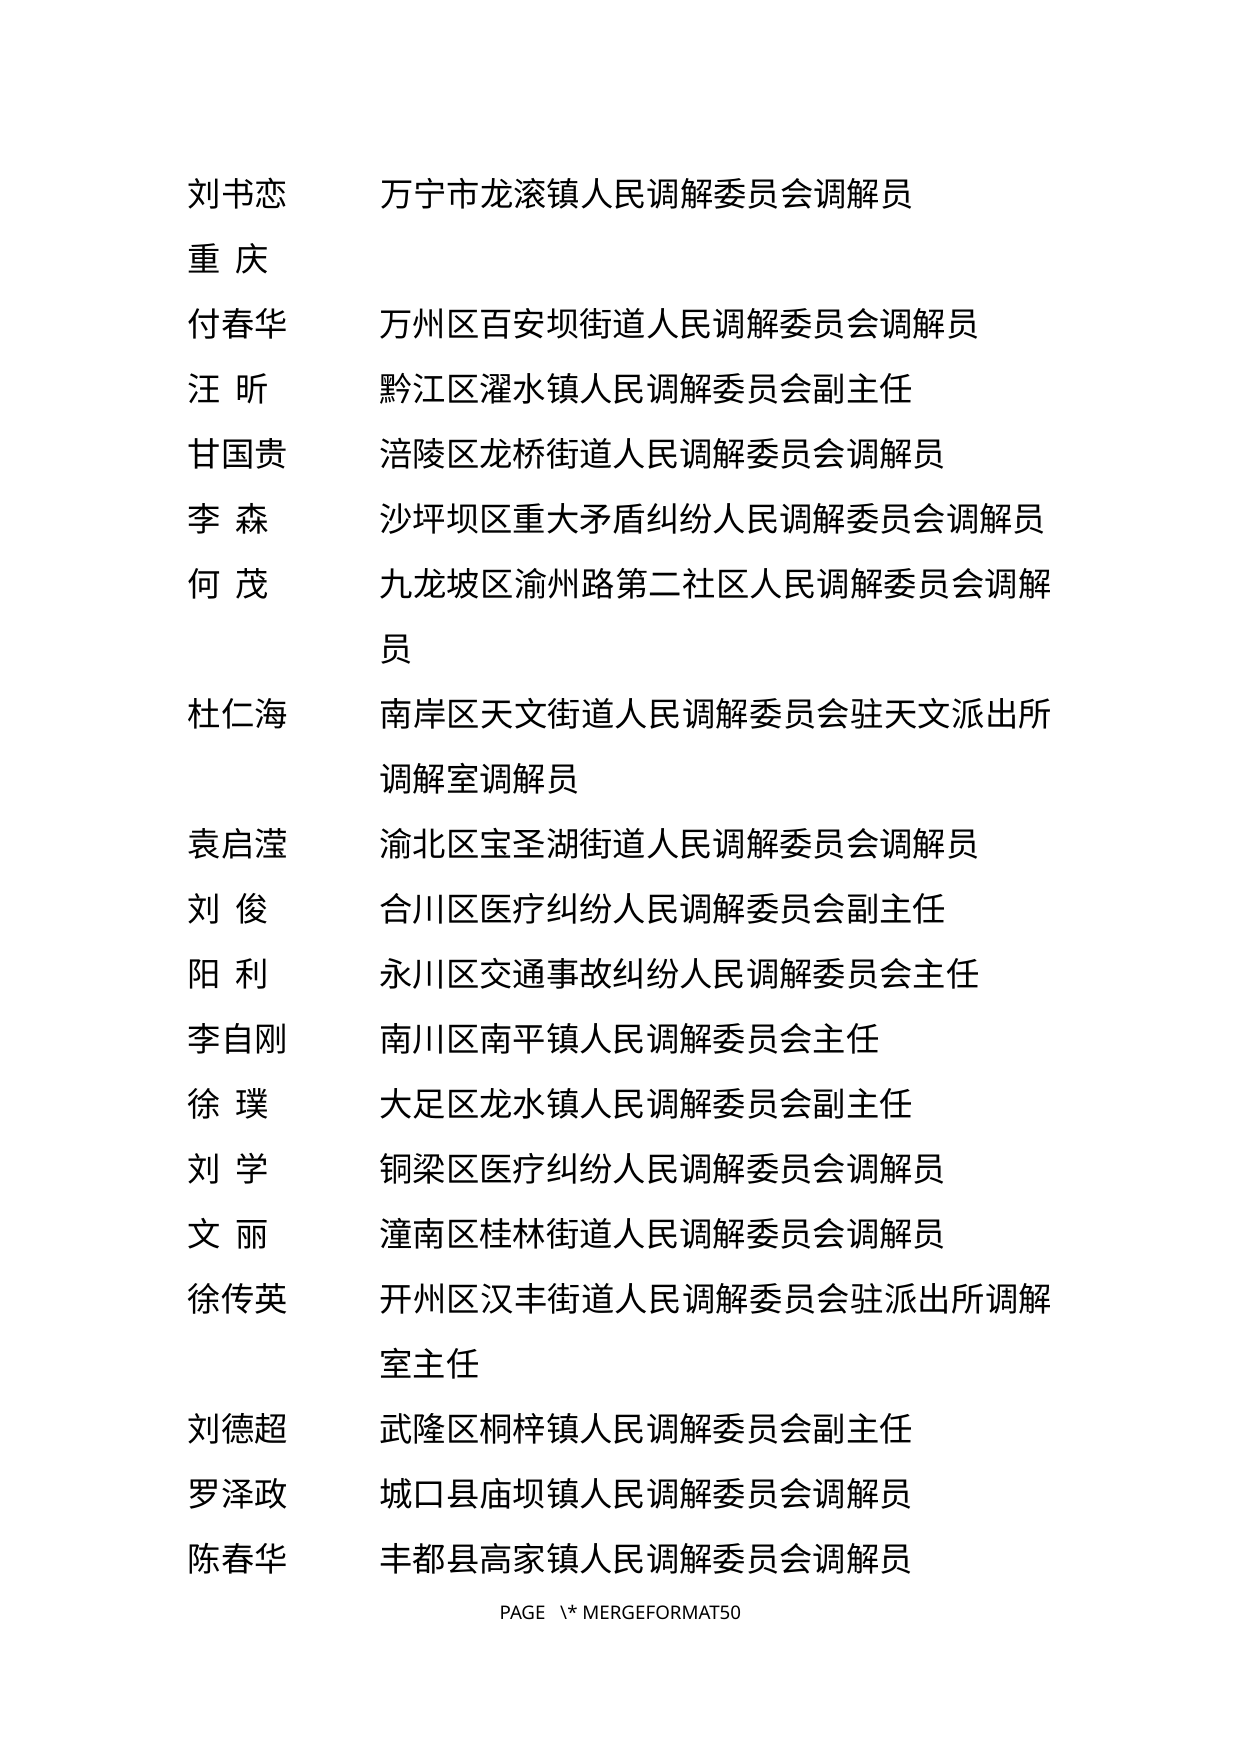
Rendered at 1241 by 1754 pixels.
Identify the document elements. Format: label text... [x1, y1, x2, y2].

table_cell 文 丽 [176, 1200, 368, 1265]
table_cell 大足区龙水镇人民调解委员会副主任 [368, 1070, 1064, 1135]
table_cell 沙坪坝区重大矛盾纠纷人民调解委员会调解员 [368, 485, 1064, 550]
table_cell 甘国贵 [176, 420, 368, 485]
table_cell 九龙坡区渝州路第二社区人民调解委员会调解员 [368, 550, 1064, 680]
table_cell 万宁市龙滚镇人民调解委员会调解员 [369, 160, 1064, 225]
table_cell 阳 利 [176, 940, 368, 1005]
table_cell 李 森 [176, 485, 368, 550]
table_cell 刘德超 [176, 1395, 368, 1460]
table_cell 南岸区天文街道人民调解委员会驻天文派出所调解室调解员 [368, 680, 1064, 810]
table_cell 刘 俊 [176, 875, 368, 940]
table_header 万州区百安坝街道人民调解委员会调解员 [368, 290, 1064, 355]
table_cell 武隆区桐梓镇人民调解委员会副主任 [368, 1395, 1064, 1460]
table_cell 罗泽政 [176, 1460, 368, 1525]
table_cell 刘书恋 [176, 160, 369, 225]
table_cell 开州区汉丰街道人民调解委员会驻派出所调解室主任 [368, 1265, 1064, 1395]
table_cell 潼南区桂林街道人民调解委员会调解员 [368, 1200, 1064, 1265]
table_cell 徐传英 [176, 1265, 368, 1395]
table_cell 城口县庙坝镇人民调解委员会调解员 [368, 1460, 1064, 1525]
table_cell 黔江区濯水镇人民调解委员会副主任 [368, 355, 1064, 420]
table_cell 陈春华 [176, 1525, 368, 1590]
table_cell 永川区交通事故纠纷人民调解委员会主任 [368, 940, 1064, 1005]
table_cell 丰都县高家镇人民调解委员会调解员 [368, 1525, 1064, 1590]
table_cell 渝北区宝圣湖街道人民调解委员会调解员 [368, 810, 1064, 875]
table_cell 何 茂 [176, 550, 368, 680]
table_cell 李自刚 [176, 1005, 368, 1070]
table_cell 铜梁区医疗纠纷人民调解委员会调解员 [368, 1135, 1064, 1200]
table_cell 南川区南平镇人民调解委员会主任 [368, 1005, 1064, 1070]
text 重 庆 [187, 225, 1053, 290]
table_cell 合川区医疗纠纷人民调解委员会副主任 [368, 875, 1064, 940]
table_cell 汪 昕 [176, 355, 368, 420]
table_cell 杜仁海 [176, 680, 368, 810]
table_cell 涪陵区龙桥街道人民调解委员会调解员 [368, 420, 1064, 485]
table_cell 刘 学 [176, 1135, 368, 1200]
table_header 付春华 [176, 290, 368, 355]
table_cell 袁启滢 [176, 810, 368, 875]
table_cell 徐 璞 [176, 1070, 368, 1135]
